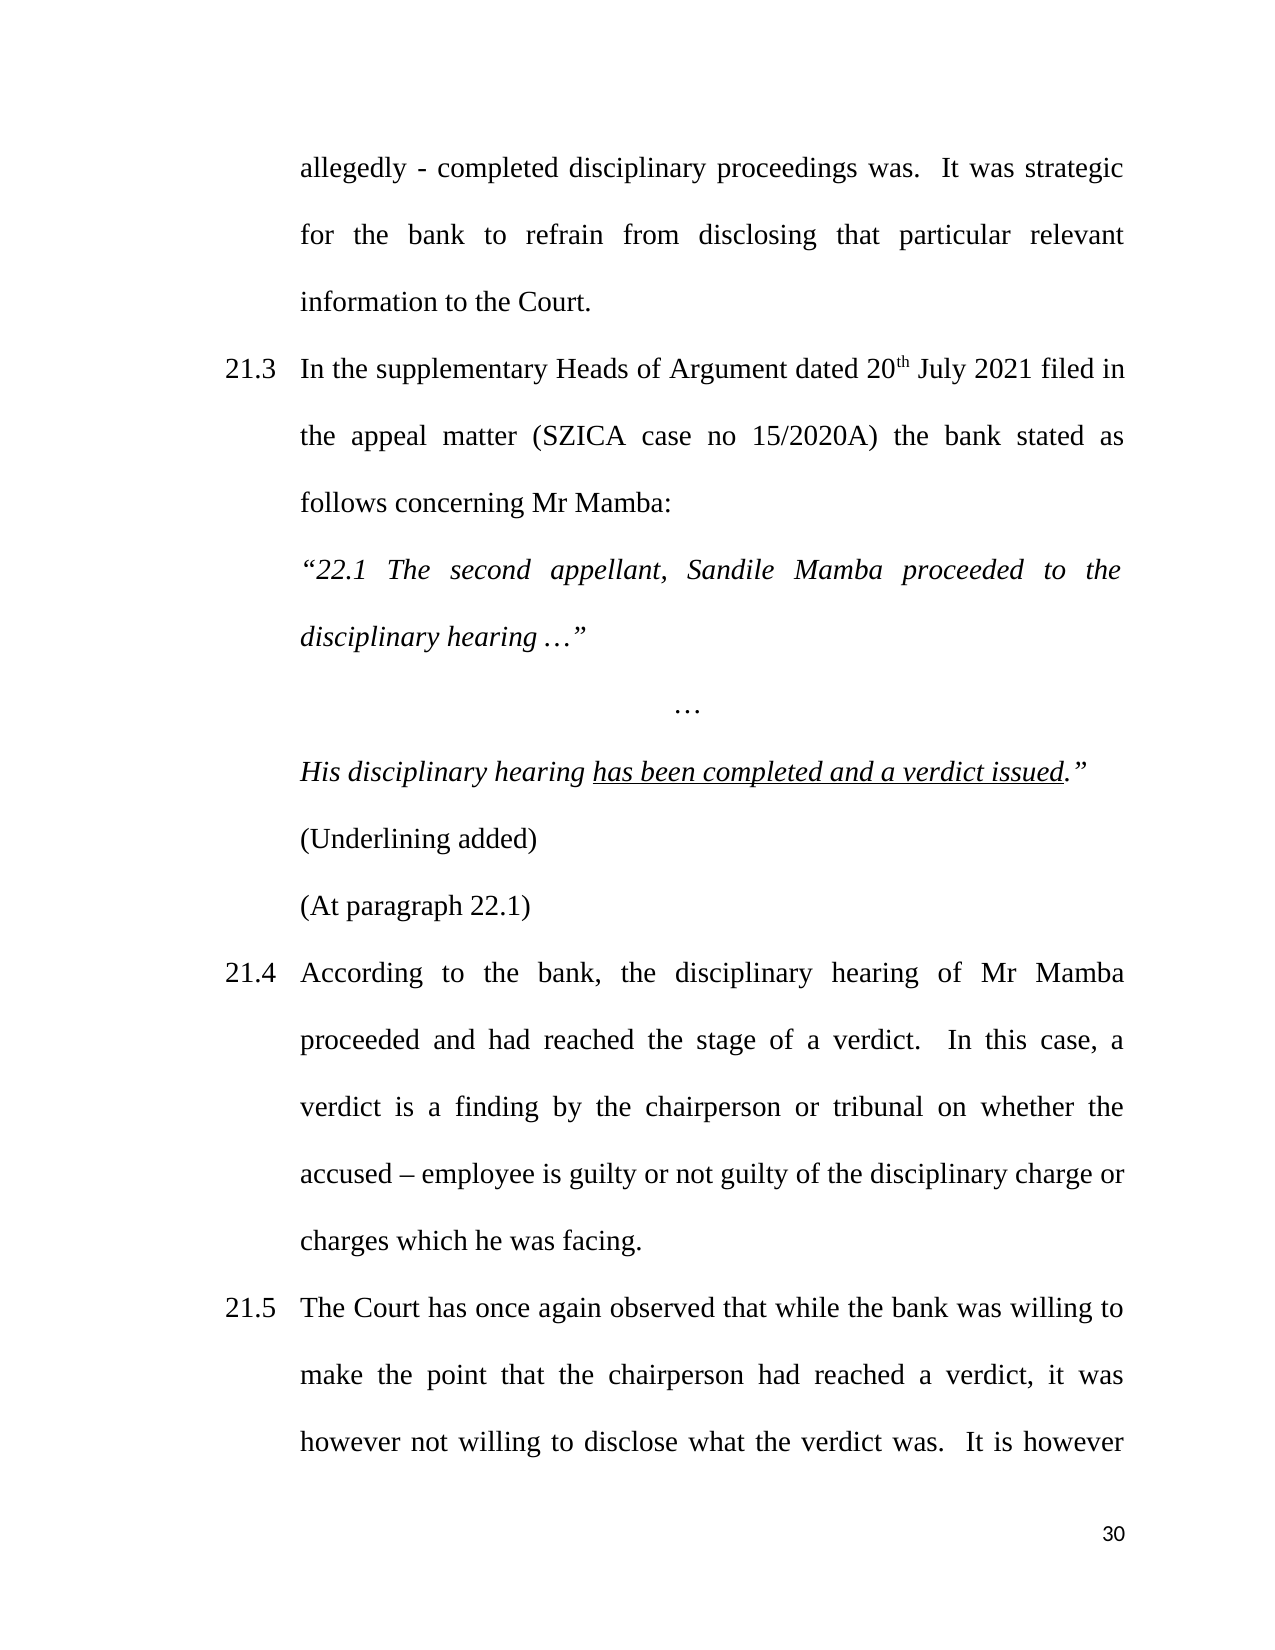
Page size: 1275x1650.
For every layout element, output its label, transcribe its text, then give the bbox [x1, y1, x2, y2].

list (Underlining added) [225, 821, 1125, 854]
list “22.1 The second appellant, Sandile Mamba proceeded to the disciplinary hearing …” [225, 552, 1125, 653]
list 21.3 In the supplementary Heads of Argument dated 20th July 2021 filed in the appeal matter (SZICA case no 15/2020A) the bank stated as follows concerning Mr Mamba: [225, 351, 1125, 519]
list (At paragraph 22.1) [225, 888, 1125, 921]
list … [225, 687, 1125, 720]
list 21.4 According to the bank, the disciplinary hearing of Mr Mamba proceeded and had reached the stage of a verdict. In this case, a verdict is a finding by the chairperson or tribunal on whether the accused – employee is guilty or not guilty of the disciplinary charge or charges which he was facing. [225, 955, 1125, 1257]
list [225, 1290, 1125, 1458]
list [225, 150, 1125, 318]
list His disciplinary hearing has been completed and a verdict issued.” [225, 754, 1125, 787]
